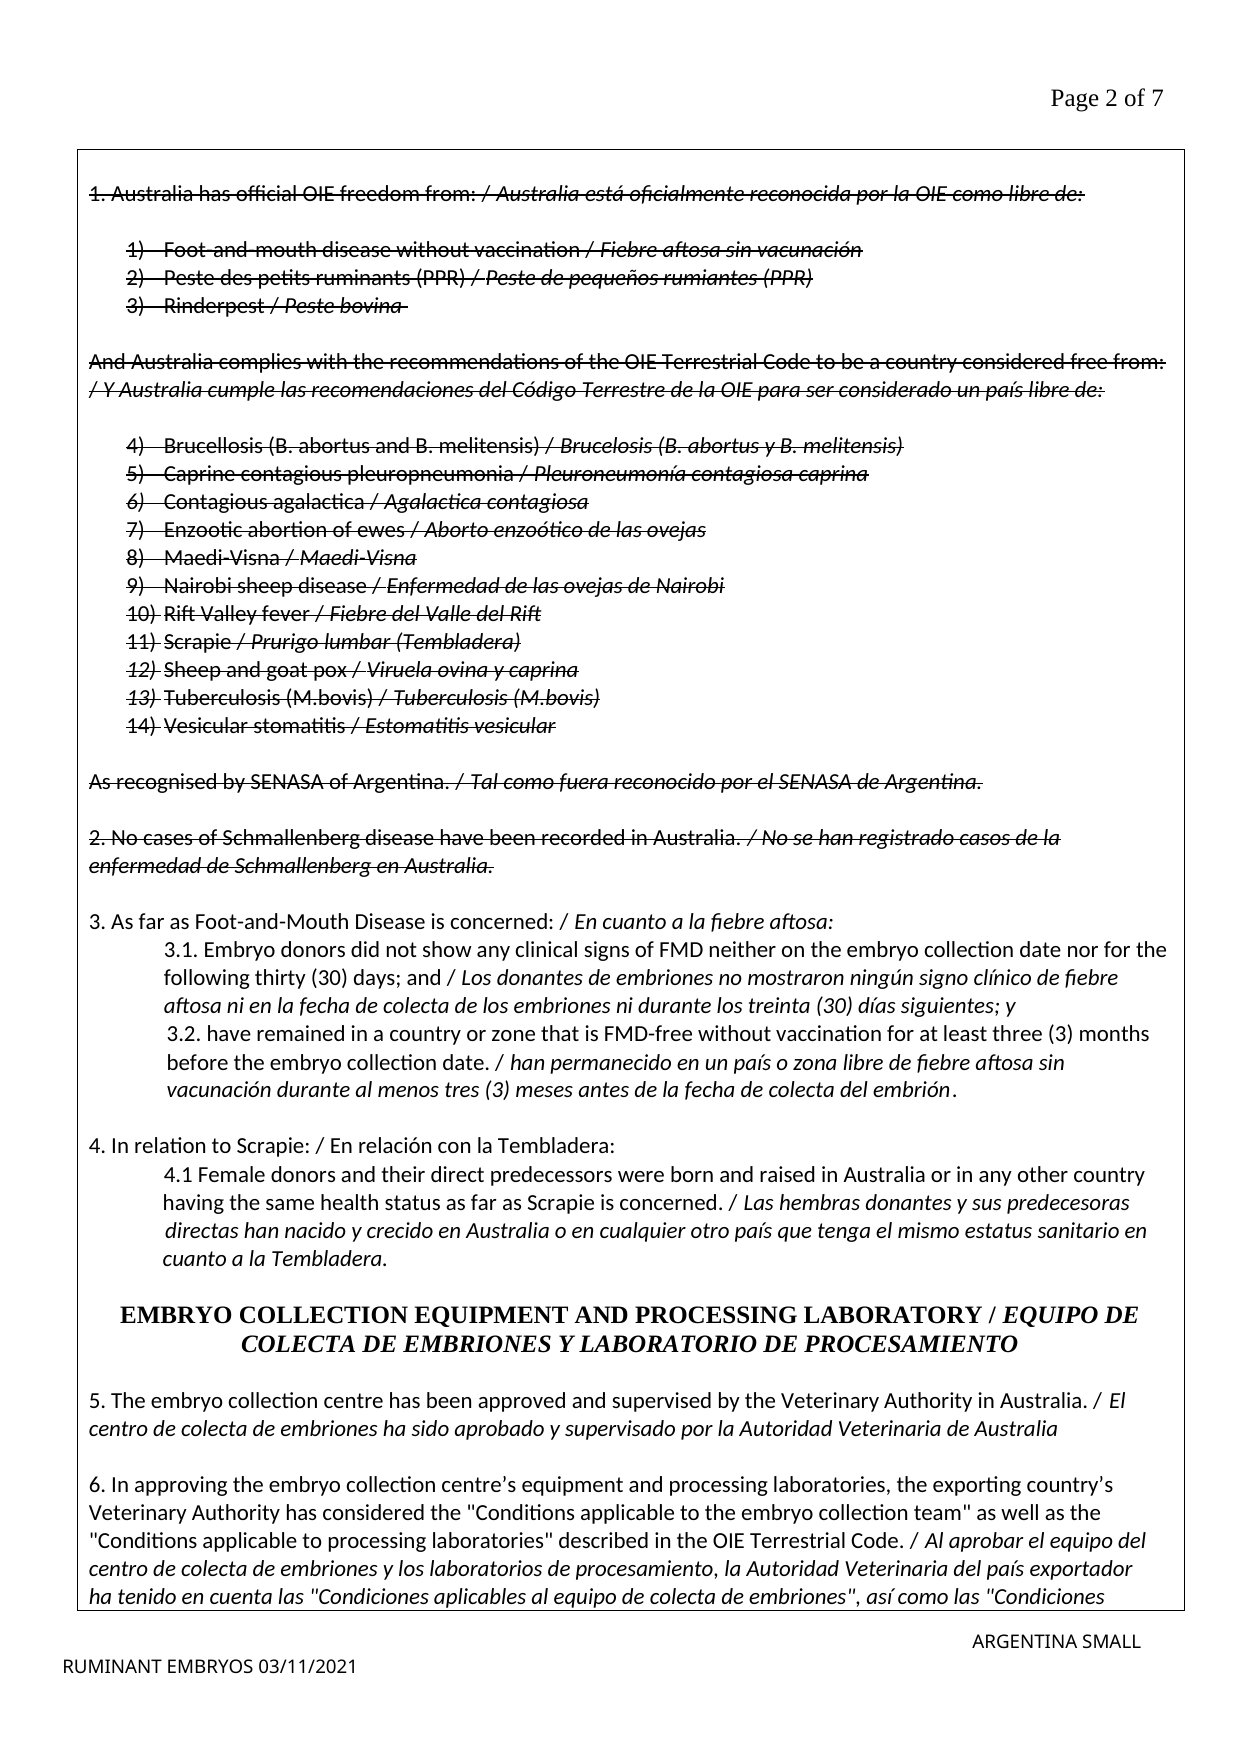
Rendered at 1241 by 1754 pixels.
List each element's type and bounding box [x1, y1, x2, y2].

table_header [78, 150, 1184, 1610]
